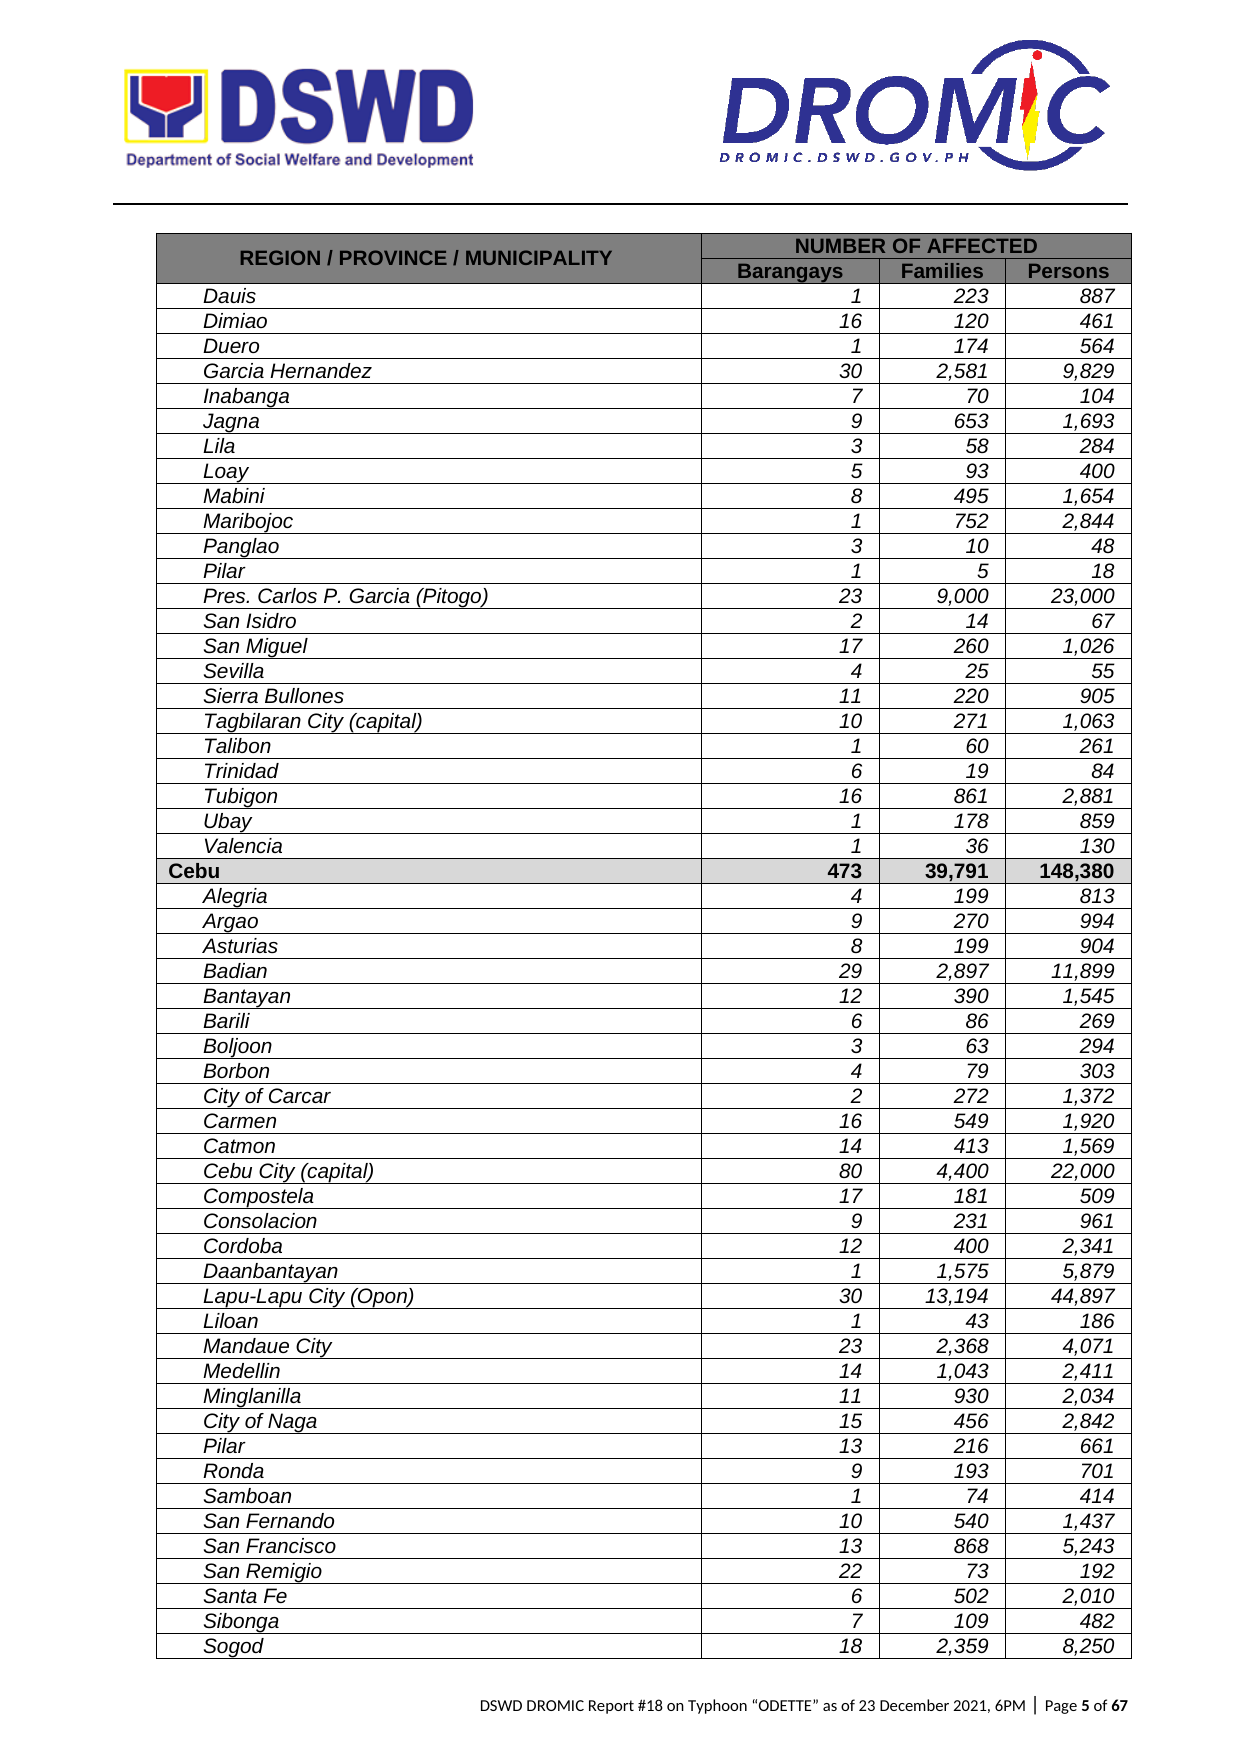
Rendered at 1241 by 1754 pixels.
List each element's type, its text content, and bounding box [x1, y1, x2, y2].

table_cell 7 [702, 384, 879, 408]
table_cell 5 [880, 559, 1005, 583]
table_cell 86 [880, 1009, 1005, 1033]
table_cell 5,879 [1006, 1259, 1131, 1283]
table_cell 390 [880, 984, 1005, 1008]
table_cell [157, 684, 192, 708]
table_cell 12 [702, 1234, 879, 1258]
table_header REGION / PROVINCE / MUNICIPALITY [157, 234, 701, 283]
table_cell Carmen [192, 1109, 701, 1133]
table_cell 456 [880, 1409, 1005, 1433]
table_cell 564 [1006, 334, 1131, 358]
table_cell [157, 559, 192, 583]
table_cell 1 [702, 834, 879, 858]
table_cell 294 [1006, 1034, 1131, 1058]
table_cell 6 [702, 759, 879, 783]
table_cell [157, 384, 192, 408]
table_cell Duero [192, 334, 701, 358]
table_cell 16 [702, 309, 879, 333]
table_cell [157, 884, 192, 908]
table_cell Daanbantayan [192, 1259, 701, 1283]
table_cell Pilar [192, 1434, 701, 1458]
table_cell 30 [702, 359, 879, 383]
table_cell 400 [880, 1234, 1005, 1258]
table_cell 9 [702, 1209, 879, 1233]
table_cell 16 [702, 1109, 879, 1133]
table_cell 1 [702, 734, 879, 758]
table_cell [157, 759, 192, 783]
table_cell [157, 1234, 192, 1258]
table_cell Families [880, 259, 1005, 283]
table_cell 2,581 [880, 359, 1005, 383]
table_cell 813 [1006, 884, 1131, 908]
table_cell 2,359 [880, 1634, 1005, 1658]
table_cell [157, 1334, 192, 1358]
table_cell 482 [1006, 1609, 1131, 1633]
table_cell Loay [192, 459, 701, 483]
table_cell 70 [880, 384, 1005, 408]
table_cell 16 [702, 784, 879, 808]
table_cell 17 [702, 634, 879, 658]
table_cell 495 [880, 484, 1005, 508]
table_cell 1 [702, 284, 879, 308]
table_cell 174 [880, 334, 1005, 358]
table_cell 43 [880, 1309, 1005, 1333]
table_cell 22,000 [1006, 1159, 1131, 1183]
table_cell Consolacion [192, 1209, 701, 1233]
picture [676, 39, 1149, 171]
table_cell 549 [880, 1109, 1005, 1133]
table_cell Borbon [192, 1059, 701, 1083]
table_cell [157, 909, 192, 933]
table_cell 400 [1006, 459, 1131, 483]
table_cell 3 [702, 434, 879, 458]
table_cell 5,243 [1006, 1534, 1131, 1558]
table_cell 661 [1006, 1434, 1131, 1458]
table_cell [157, 834, 192, 858]
table_cell 73 [880, 1559, 1005, 1583]
table_cell 25 [880, 659, 1005, 683]
table_cell [157, 1359, 192, 1383]
table_cell 67 [1006, 609, 1131, 633]
table_cell 1,437 [1006, 1509, 1131, 1533]
table_cell Pilar [192, 559, 701, 583]
table_cell 104 [1006, 384, 1131, 408]
table_cell [157, 1609, 192, 1633]
table_cell 2 [702, 609, 879, 633]
table_cell 39,791 [880, 859, 1005, 883]
table_cell 859 [1006, 809, 1131, 833]
table_cell 130 [1006, 834, 1131, 858]
table_cell 1,043 [880, 1359, 1005, 1383]
table_cell [157, 1034, 192, 1058]
table_cell 55 [1006, 659, 1131, 683]
table_cell 186 [1006, 1309, 1131, 1333]
table_cell 1,569 [1006, 1134, 1131, 1158]
table_cell 58 [880, 434, 1005, 458]
table_cell [157, 434, 192, 458]
table_cell Jagna [192, 409, 701, 433]
table_cell Medellin [192, 1359, 701, 1383]
table_cell 12 [702, 984, 879, 1008]
table_cell 752 [880, 509, 1005, 533]
table_cell [157, 459, 192, 483]
table_cell Compostela [192, 1184, 701, 1208]
table_cell [157, 1209, 192, 1233]
table_cell 44,897 [1006, 1284, 1131, 1308]
table_cell Boljoon [192, 1034, 701, 1058]
table_cell Alegria [192, 884, 701, 908]
table_cell [157, 809, 192, 833]
table_cell 1 [702, 1484, 879, 1508]
table_cell 1 [702, 1259, 879, 1283]
table_cell 6 [702, 1009, 879, 1033]
table_cell Mabini [192, 484, 701, 508]
table_cell 36 [880, 834, 1005, 858]
table_cell 181 [880, 1184, 1005, 1208]
table_cell 413 [880, 1134, 1005, 1158]
table_cell [157, 609, 192, 633]
table_cell 1,372 [1006, 1084, 1131, 1108]
table_cell [157, 1084, 192, 1108]
table_cell 11 [702, 684, 879, 708]
table_cell San Fernando [192, 1509, 701, 1533]
table_cell [157, 484, 192, 508]
table_cell 22 [702, 1559, 879, 1583]
table_cell Persons [1006, 259, 1131, 283]
table_cell 961 [1006, 1209, 1131, 1233]
table_cell 2,368 [880, 1334, 1005, 1358]
table_cell [157, 634, 192, 658]
table_cell 192 [1006, 1559, 1131, 1583]
table_cell [157, 584, 192, 608]
table_cell [157, 984, 192, 1008]
table_cell 272 [880, 1084, 1005, 1108]
table_cell [157, 1384, 192, 1408]
table_cell 904 [1006, 934, 1131, 958]
table_cell 15 [702, 1409, 879, 1433]
table_cell 216 [880, 1434, 1005, 1458]
table_cell Tubigon [192, 784, 701, 808]
table_cell 1 [702, 509, 879, 533]
table_cell [157, 1584, 192, 1608]
table_cell 8,250 [1006, 1634, 1131, 1658]
table_cell [157, 1509, 192, 1533]
table_cell Pres. Carlos P. Garcia (Pitogo) [192, 584, 701, 608]
table_cell 23,000 [1006, 584, 1131, 608]
table_cell 261 [1006, 734, 1131, 758]
table_cell 223 [880, 284, 1005, 308]
table_cell 930 [880, 1384, 1005, 1408]
table_cell San Miguel [192, 634, 701, 658]
table_cell Bantayan [192, 984, 701, 1008]
table_cell 29 [702, 959, 879, 983]
table_cell [157, 409, 192, 433]
table_cell Catmon [192, 1134, 701, 1158]
table_cell [157, 1559, 192, 1583]
table_cell Lila [192, 434, 701, 458]
table_cell 1,693 [1006, 409, 1131, 433]
table_cell 9 [702, 909, 879, 933]
table_cell [157, 359, 192, 383]
table_cell Liloan [192, 1309, 701, 1333]
table_cell Tagbilaran City (capital) [192, 709, 701, 733]
table_cell Sevilla [192, 659, 701, 683]
table_cell 193 [880, 1459, 1005, 1483]
table_cell 4 [702, 659, 879, 683]
table_cell 80 [702, 1159, 879, 1183]
table_cell [157, 1009, 192, 1033]
table_cell Sierra Bullones [192, 684, 701, 708]
table_cell 3 [702, 534, 879, 558]
table_cell 30 [702, 1284, 879, 1308]
table_cell 2,341 [1006, 1234, 1131, 1258]
table_cell 861 [880, 784, 1005, 808]
table_cell 653 [880, 409, 1005, 433]
table_cell 13,194 [880, 1284, 1005, 1308]
table_cell 178 [880, 809, 1005, 833]
table_cell 14 [702, 1359, 879, 1383]
table_cell 120 [880, 309, 1005, 333]
table_cell Ubay [192, 809, 701, 833]
table_cell 701 [1006, 1459, 1131, 1483]
table_cell Garcia Hernandez [192, 359, 701, 383]
table_cell 14 [880, 609, 1005, 633]
table_cell 7 [702, 1609, 879, 1633]
table_cell 13 [702, 1434, 879, 1458]
table_cell 461 [1006, 309, 1131, 333]
table_cell 9 [702, 1459, 879, 1483]
table_cell 2,842 [1006, 1409, 1131, 1433]
table_cell 6 [702, 1584, 879, 1608]
table_cell 2,844 [1006, 509, 1131, 533]
table_cell 1 [702, 559, 879, 583]
table_cell 269 [1006, 1009, 1131, 1033]
table_cell 2,881 [1006, 784, 1131, 808]
table_cell [157, 1184, 192, 1208]
table_cell City of Carcar [192, 1084, 701, 1108]
table_cell 260 [880, 634, 1005, 658]
table_cell Mandaue City [192, 1334, 701, 1358]
table_cell 14 [702, 1134, 879, 1158]
table_cell Valencia [192, 834, 701, 858]
table_cell 18 [702, 1634, 879, 1658]
table_cell [157, 1159, 192, 1183]
table_cell 473 [702, 859, 879, 883]
table_cell 109 [880, 1609, 1005, 1633]
table_cell 13 [702, 1534, 879, 1558]
table_cell 9,829 [1006, 359, 1131, 383]
table_cell 4 [702, 1059, 879, 1083]
table_cell 1,545 [1006, 984, 1131, 1008]
table_cell [157, 509, 192, 533]
table_cell [157, 934, 192, 958]
table_cell [157, 709, 192, 733]
picture [112, 65, 487, 173]
table_cell [157, 734, 192, 758]
table_cell 284 [1006, 434, 1131, 458]
table_cell 9 [702, 409, 879, 433]
table_cell 3 [702, 1034, 879, 1058]
table_cell 4,071 [1006, 1334, 1131, 1358]
table_cell Cebu [157, 859, 701, 883]
table_cell [157, 534, 192, 558]
table_cell 1,920 [1006, 1109, 1131, 1133]
table_cell 199 [880, 934, 1005, 958]
table_cell 93 [880, 459, 1005, 483]
table_cell 23 [702, 1334, 879, 1358]
table_cell Cordoba [192, 1234, 701, 1258]
table_cell 2,411 [1006, 1359, 1131, 1383]
table_cell Santa Fe [192, 1584, 701, 1608]
table_cell 19 [880, 759, 1005, 783]
table_cell 2,034 [1006, 1384, 1131, 1408]
table_cell Trinidad [192, 759, 701, 783]
table_cell Barangays [702, 259, 879, 283]
table_cell 148,380 [1006, 859, 1131, 883]
table_cell 2,010 [1006, 1584, 1131, 1608]
table_cell 1 [702, 1309, 879, 1333]
table_cell 270 [880, 909, 1005, 933]
table_cell 5 [702, 459, 879, 483]
table_cell 1 [702, 809, 879, 833]
table_cell [157, 1309, 192, 1333]
table_cell [157, 284, 192, 308]
table_cell [157, 1259, 192, 1283]
table_cell Barili [192, 1009, 701, 1033]
table_cell 540 [880, 1509, 1005, 1533]
table_cell Argao [192, 909, 701, 933]
table_cell Dimiao [192, 309, 701, 333]
table_cell 23 [702, 584, 879, 608]
table_cell [157, 309, 192, 333]
table_cell 1,654 [1006, 484, 1131, 508]
table_cell Talibon [192, 734, 701, 758]
table_cell [157, 784, 192, 808]
table_cell [157, 1134, 192, 1158]
table_cell 905 [1006, 684, 1131, 708]
table_cell Maribojoc [192, 509, 701, 533]
table_cell Sibonga [192, 1609, 701, 1633]
table_cell 303 [1006, 1059, 1131, 1083]
table_cell 2,897 [880, 959, 1005, 983]
table_cell San Remigio [192, 1559, 701, 1583]
table_cell 231 [880, 1209, 1005, 1233]
table_cell Dauis [192, 284, 701, 308]
table_cell 11 [702, 1384, 879, 1408]
table_cell 1,575 [880, 1259, 1005, 1283]
table_cell Samboan [192, 1484, 701, 1508]
table_cell [157, 659, 192, 683]
table_cell 48 [1006, 534, 1131, 558]
table_cell 414 [1006, 1484, 1131, 1508]
table_cell 4 [702, 884, 879, 908]
table_cell [157, 1409, 192, 1433]
table_cell San Francisco [192, 1534, 701, 1558]
table_cell 994 [1006, 909, 1131, 933]
table_cell Lapu-Lapu City (Opon) [192, 1284, 701, 1308]
table_cell 18 [1006, 559, 1131, 583]
table_cell 10 [702, 1509, 879, 1533]
table_cell 509 [1006, 1184, 1131, 1208]
table_cell [157, 1434, 192, 1458]
table_cell 868 [880, 1534, 1005, 1558]
table_cell [157, 1484, 192, 1508]
table_cell [157, 334, 192, 358]
table_cell 1,063 [1006, 709, 1131, 733]
table_header NUMBER OF AFFECTED [702, 234, 1131, 258]
table_cell 8 [702, 934, 879, 958]
table_cell 11,899 [1006, 959, 1131, 983]
table_cell 10 [880, 534, 1005, 558]
table_cell Sogod [192, 1634, 701, 1658]
table_cell City of Naga [192, 1409, 701, 1433]
table_cell [157, 1109, 192, 1133]
table_cell Inabanga [192, 384, 701, 408]
table_cell 10 [702, 709, 879, 733]
table_cell [157, 1534, 192, 1558]
table_cell Panglao [192, 534, 701, 558]
table_cell 84 [1006, 759, 1131, 783]
table_cell San Isidro [192, 609, 701, 633]
table_cell 8 [702, 484, 879, 508]
table_cell 60 [880, 734, 1005, 758]
table_cell [157, 1059, 192, 1083]
table_cell 79 [880, 1059, 1005, 1083]
table_cell 199 [880, 884, 1005, 908]
table_cell [157, 959, 192, 983]
table_cell Ronda [192, 1459, 701, 1483]
table_cell Asturias [192, 934, 701, 958]
table_cell 63 [880, 1034, 1005, 1058]
table_cell 220 [880, 684, 1005, 708]
table_cell Badian [192, 959, 701, 983]
table_cell [157, 1284, 192, 1308]
table_cell 17 [702, 1184, 879, 1208]
table_cell [157, 1634, 192, 1658]
table_cell 271 [880, 709, 1005, 733]
table_cell 9,000 [880, 584, 1005, 608]
table_cell Minglanilla [192, 1384, 701, 1408]
table_cell 1 [702, 334, 879, 358]
table_cell 2 [702, 1084, 879, 1108]
table_cell 1,026 [1006, 634, 1131, 658]
table_cell 502 [880, 1584, 1005, 1608]
table_cell [157, 1459, 192, 1483]
table_cell 4,400 [880, 1159, 1005, 1183]
table_cell 887 [1006, 284, 1131, 308]
table_cell Cebu City (capital) [192, 1159, 701, 1183]
table_cell 74 [880, 1484, 1005, 1508]
